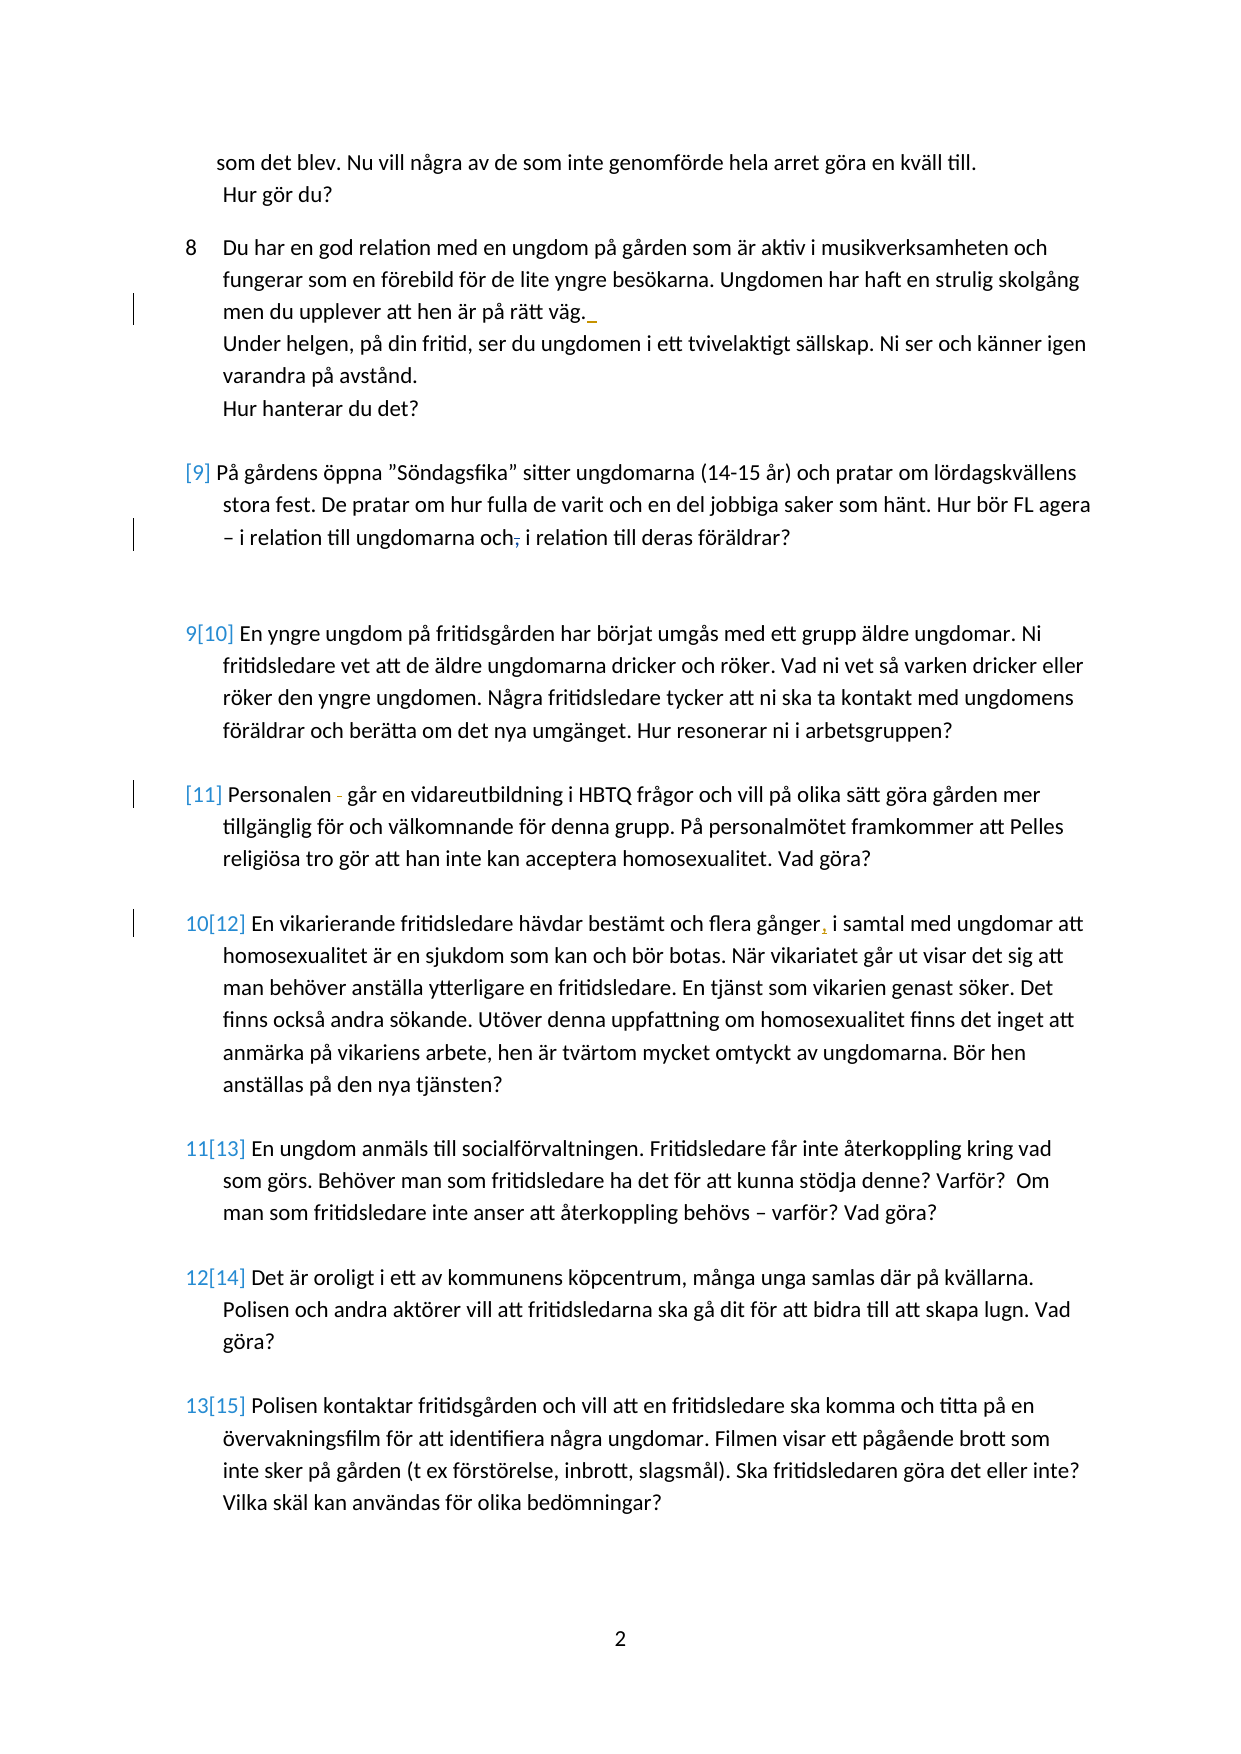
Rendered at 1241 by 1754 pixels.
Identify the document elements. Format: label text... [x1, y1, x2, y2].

list En yngre ungdom på fritidsgården har börjat umgås med ett grupp äldre ungdomar. Ni fritidsledare vet att de äldre ungdomarna dricker och röker. Vad ni vet så varken dricker eller röker den yngre ungdomen. Några fritidsledare tycker att ni ska ta kontakt med ungdomens föräldrar och berätta om det nya umgänget. Hur resonerar ni i arbetsgruppen? [185, 619, 1092, 744]
list Du har en god relation med en ungdom på gården som är aktiv i musikverksamheten och fungerar som en förebild för de lite yngre besökarna. Ungdomen har haft en strulig skolgång men du upplever att hen är på rätt väg. [185, 233, 1092, 325]
list En vikarierande fritidsledare hävdar bestämt och flera gånger i samtal med ungdomar att homosexualitet är en sjukdom som kan och bör botas. När vikariatet går ut visar det sig att man behöver anställa ytterligare en fritidsledare. En tjänst som vikarien genast söker. Det finns också andra sökande. Utöver denna uppfattning om homosexualitet finns det inget att anmärka på vikariens arbete, hen är tvärtom mycket omtyckt av ungdomarna. Bör hen anställas på den nya tjänsten? [185, 909, 1092, 1098]
list På gårdens öppna ”Söndagsfika” sitter ungdomarna (14-15 år) och pratar om lördagskvällens stora fest. De pratar om hur fulla de varit och en del jobbiga saker som hänt. Hur bör FL agera – i relation till ungdomarna och i relation till deras föräldrar? [185, 458, 1092, 551]
list Personalen går en vidareutbildning i HBTQ frågor och vill på olika sätt göra gården mer tillgänglig för och välkomnande för denna grupp. På personalmötet framkommer att Pelles religiösa tro gör att han inte kan acceptera homosexualitet. Vad göra? [185, 780, 1092, 872]
list En ungdom anmäls till socialförvaltningen. Fritidsledare får inte återkoppling kring vad som görs. Behöver man som fritidsledare ha det för att kunna stödja denne? Varför? Om man som fritidsledare inte anser att återkoppling behövs – varför? Vad göra? [185, 1134, 1092, 1227]
text som det blev. Nu vill några av de som inte genomförde hela arret göra en kväll till. [185, 148, 1092, 176]
text Hur gör du? [185, 180, 1092, 208]
list Under helgen, på din fritid, ser du ungdomen i ett tvivelaktigt sällskap. Ni ser och känner igen varandra på avstånd. [223, 329, 1092, 390]
list Det är oroligt i ett av kommunens köpcentrum, många unga samlas där på kvällarna. Polisen och andra aktörer vill att fritidsledarna ska gå dit för att bidra till att skapa lugn. Vad göra? [185, 1263, 1092, 1355]
list Polisen kontaktar fritidsgården och vill att en fritidsledare ska komma och titta på en övervakningsfilm för att identifiera några ungdomar. Filmen visar ett pågående brott som inte sker på gården (t ex förstörelse, inbrott, slagsmål). Ska fritidsledaren göra det eller inte? Vilka skäl kan användas för olika bedömningar? [185, 1392, 1092, 1516]
list Hur hanterar du det? [223, 394, 1092, 422]
